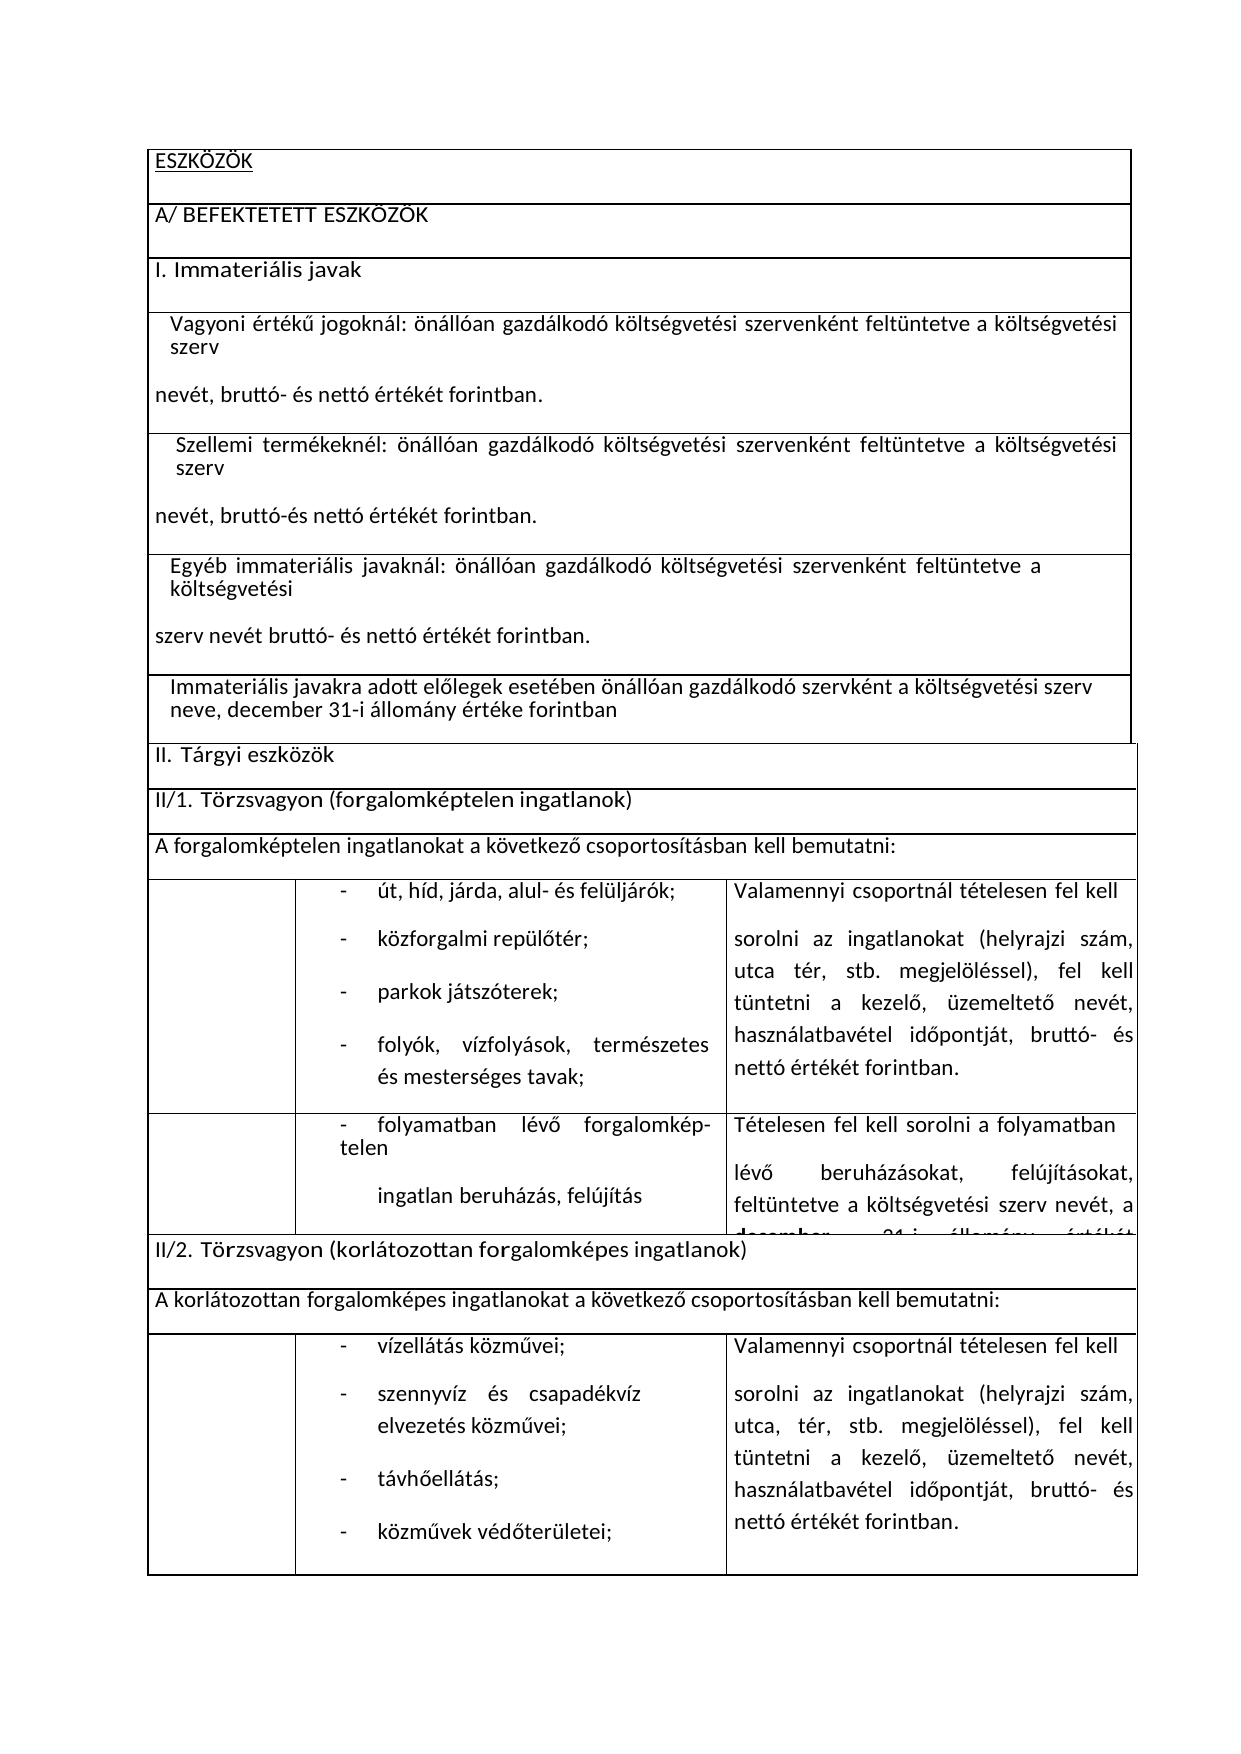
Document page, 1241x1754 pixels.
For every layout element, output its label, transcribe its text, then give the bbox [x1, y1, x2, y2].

table_cell - vízellátás közművei; - szennyvíz és csapadékvíz elvezetés közművei; - távhőellátás; - közművek védőterületei; - intézmények ingatlanai; - sportlétesítmények; - állat- és növénykert; - középületek és hozzájuk tartozó földek; - műemlékek; [296, 1335, 726, 1574]
table_cell II/1. Törzsvagyon (forgalomképtelen ingatlanok) [149, 788, 1137, 833]
table_cell II/2. Törzsvagyon (korlátozottan forgalomképes ingatlanok) [149, 1234, 1137, 1288]
table_cell [149, 1335, 295, 1574]
table_cell [149, 1114, 295, 1234]
table_cell [149, 880, 295, 1113]
table_cell Valamennyi csoportnál tételesen fel kell sorolni az ingatlanokat (helyrajzi szám, utca tér, stb. megjelöléssel), fel kell tüntetni a kezelő, üzemeltető nevét, használatbavétel időpontját, bruttó- és nettó értékét forintban. [727, 879, 1137, 1113]
table_cell - folyamatban lévő forgalomkép-telen ingatlan beruházás, felújítás [296, 1114, 726, 1234]
table_cell A forgalomképtelen ingatlanokat a következő csoportosításban kell bemutatni: [149, 833, 1137, 878]
table_cell Egyéb immateriális javaknál: önállóan gazdálkodó költségvetési szervenként feltüntetve a költségvetési szerv nevét bruttó- és nettó értékét forintban. [149, 555, 1130, 674]
table_cell I. Immateriális javak [149, 259, 1130, 312]
table_cell Szellemi termékeknél: önállóan gazdálkodó költségvetési szervenként feltüntetve a költségvetési szerv nevét, bruttó-és nettó értékét forintban. [149, 434, 1130, 553]
table_cell A korlátozottan forgalomképes ingatlanokat a következő csoportosításban kell bemutatni: [149, 1288, 1137, 1333]
table_cell - út, híd, járda, alul- és felüljárók; - közforgalmi repülőtér; - parkok játszóterek; - folyók, vízfolyások, természetes és mesterséges tavak; - árvízvédelmi töltések, belvíz-csatornák; - egyéb ingatlanok - védett természeti területek; [296, 880, 726, 1113]
table_cell A/ BEFEKTETETT ESZKÖZÖK [149, 205, 1130, 257]
table_cell II. Tárgyi eszközök [149, 743, 1137, 788]
table_cell Vagyoni értékű jogoknál: önállóan gazdálkodó költségvetési szervenként feltüntetve a költségvetési szerv nevét, bruttó- és nettó értékét forintban. [149, 313, 1130, 432]
table_cell Immateriális javakra adott előlegek esetében önállóan gazdálkodó szervként a költségvetési szerv neve, december 31-i állomány értéke forintban [149, 676, 1130, 743]
table_header ESZKÖZÖK [149, 150, 1130, 203]
